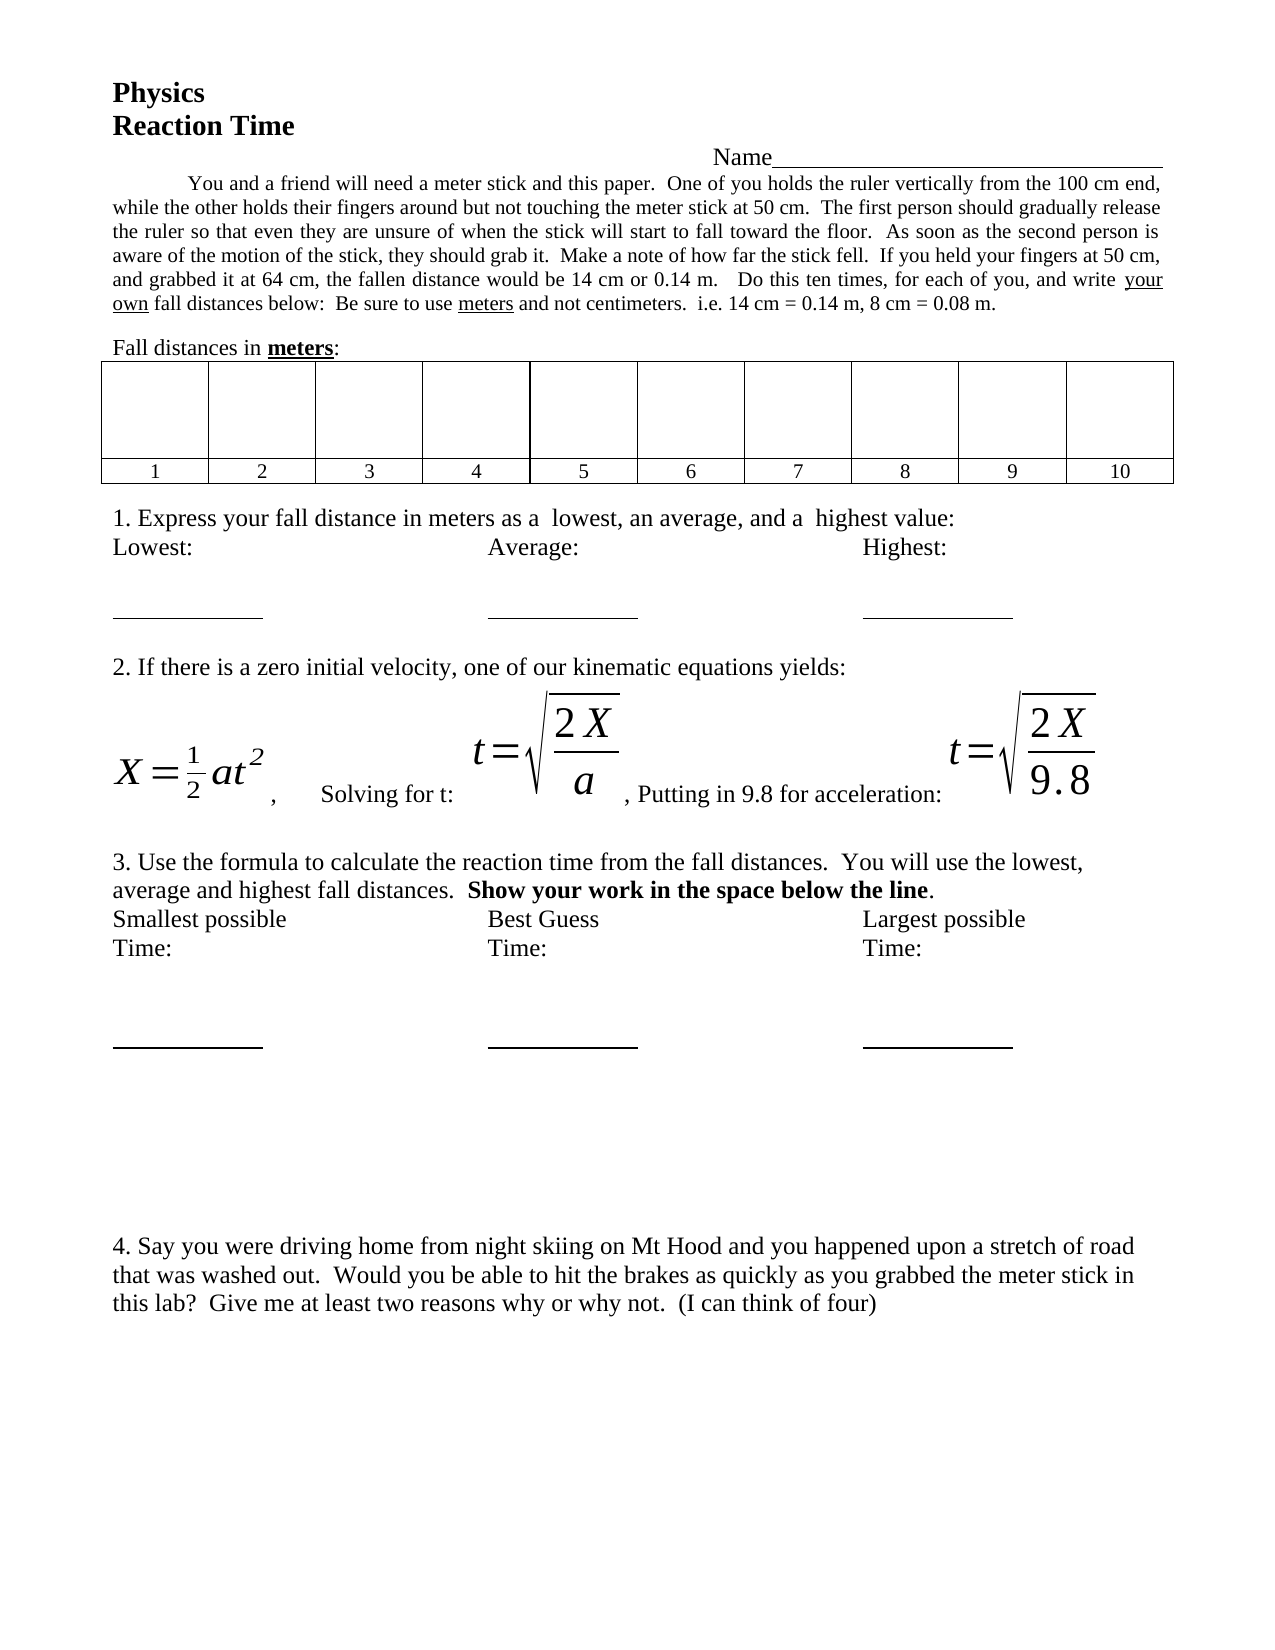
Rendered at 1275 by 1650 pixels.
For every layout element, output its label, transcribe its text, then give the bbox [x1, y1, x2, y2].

text 1. Express your fall distance in meters as a lowest, an average, and a highest value: [112, 503, 1162, 532]
table_cell 5 [531, 459, 637, 483]
text 2. If there is a zero initial velocity, one of our kinematic equations yields: [112, 652, 1162, 681]
table_header [852, 362, 958, 458]
table_header [745, 362, 851, 458]
table_header [959, 362, 1066, 458]
table_cell 3 [316, 459, 422, 483]
table_cell 2 [209, 459, 315, 483]
text You and a friend will need a meter stick and this paper. One of you holds the ruler vertically from the 100 cm end, while the other holds their fingers around but not touching the meter stick at 50 cm. The first person should gradually release the ruler so that even they are unsure of when the stick will start to fall toward the floor. As soon as the second person is aware of the motion of the stick, they should grab it. Make a note of how far the stick fell. If you held your fingers at 50 cm, and grabbed it at 64 cm, the fallen distance would be 14 cm or 0.14 m. Do this ten times, for each of you, and write your own fall distances below: Be sure to use meters and not centimeters. i.e. 14 cm = 0.14 m, 8 cm = 0.08 m. [112, 171, 1162, 315]
text Fall distances in meters: [112, 334, 1162, 361]
text Name [112, 142, 1162, 171]
table_cell 7 [745, 459, 851, 483]
text Physics [112, 75, 1162, 108]
text Reaction Time [112, 108, 1162, 142]
text 4. Say you were driving home from night skiing on Mt Hood and you happened upon a stretch of road that was washed out. Would you be able to hit the brakes as quickly as you grabbed the meter stick in this lab? Give me at least two reasons why or why not. (I can think of four) [112, 1231, 1162, 1317]
table_cell 8 [852, 459, 958, 483]
table_header [102, 362, 208, 458]
table_header [423, 362, 529, 458]
table_header [638, 362, 744, 458]
text Smallest possible Best Guess Largest possible [112, 904, 1162, 933]
text Lowest: Average: Highest: [112, 532, 1162, 560]
text , Solving for t: , Putting in 9.8 for acceleration: [112, 690, 1162, 837]
table_cell 4 [423, 459, 529, 483]
table_cell 1 [102, 459, 208, 483]
table_cell 6 [638, 459, 744, 483]
table_header [1067, 362, 1173, 458]
table_header [316, 362, 422, 458]
table_header [209, 362, 315, 458]
table_cell 9 [959, 459, 1066, 483]
table_cell 10 [1067, 459, 1173, 483]
text 3. Use the formula to calculate the reaction time from the fall distances. You will use the lowest, average and highest fall distances. Show your work in the space below the line. [112, 847, 1162, 904]
table_header [531, 362, 637, 458]
text Time: Time: Time: [112, 933, 1162, 962]
